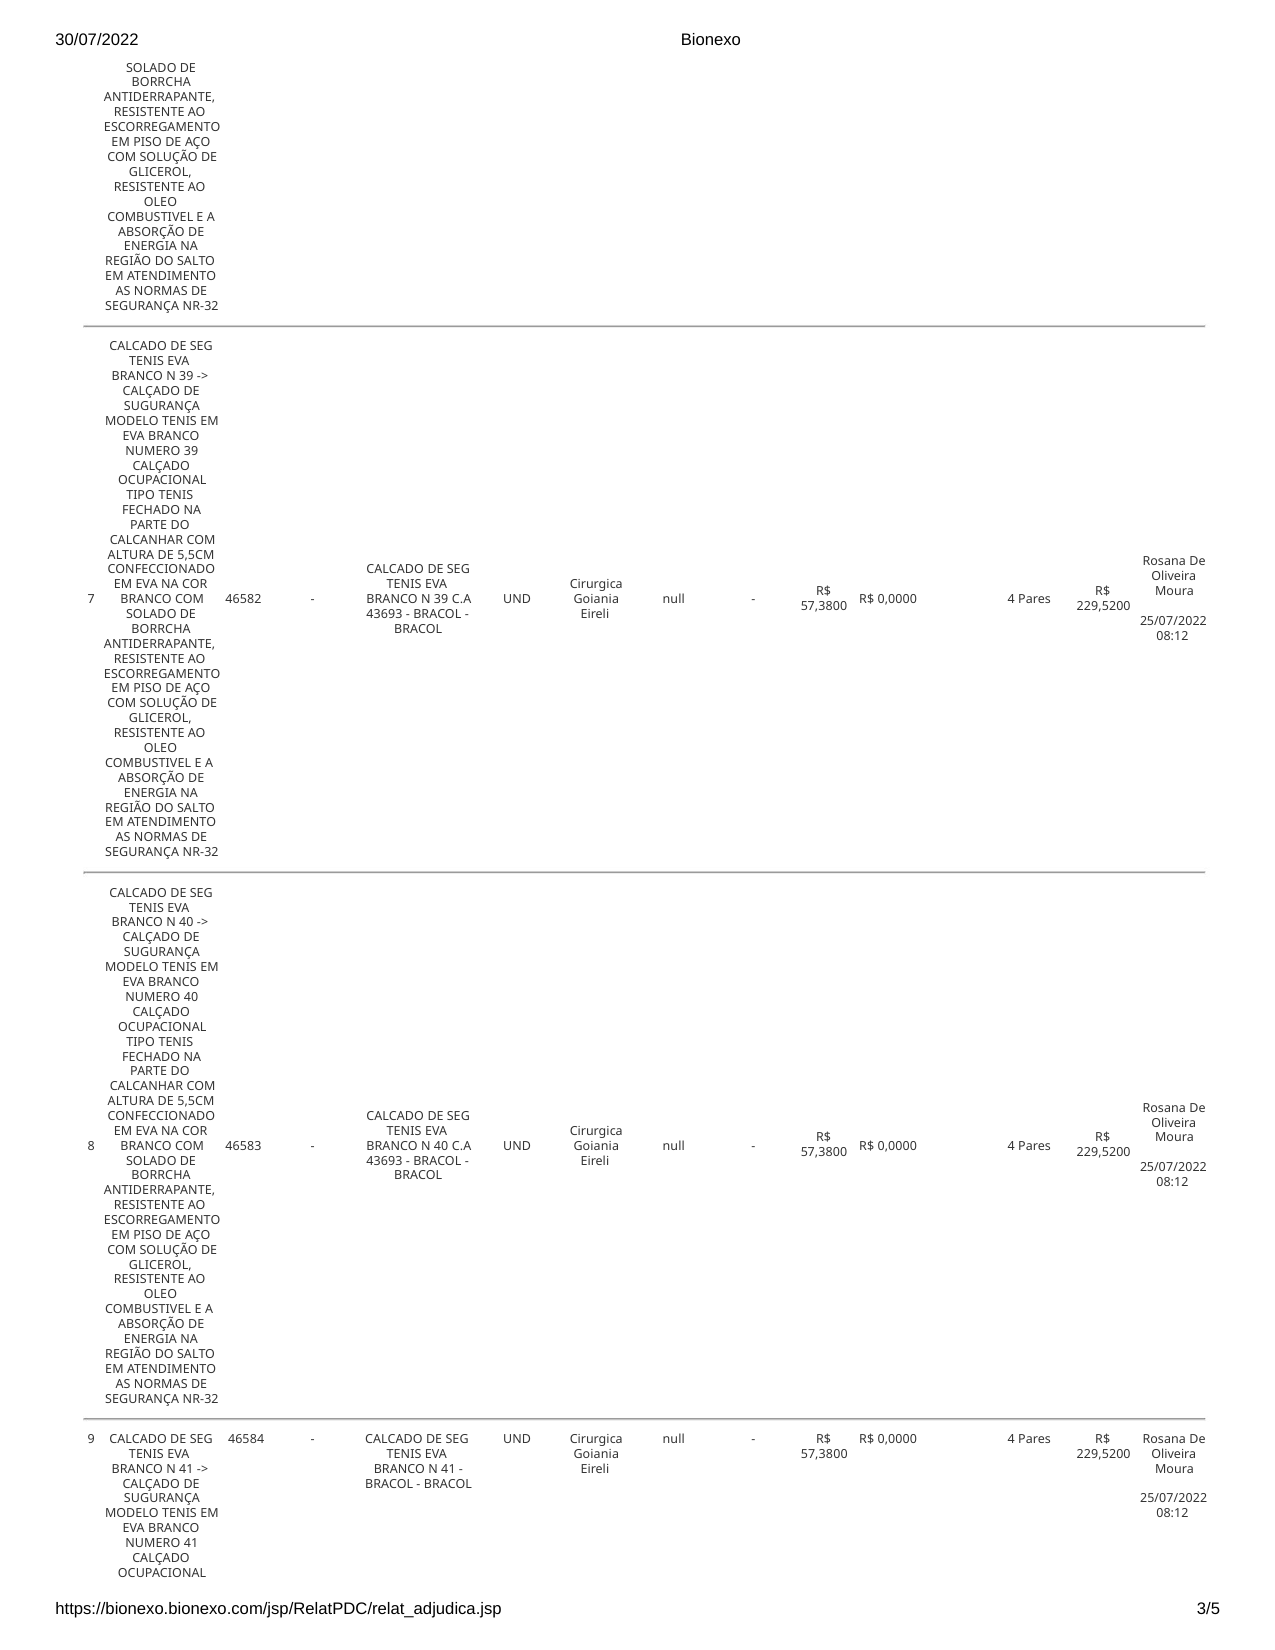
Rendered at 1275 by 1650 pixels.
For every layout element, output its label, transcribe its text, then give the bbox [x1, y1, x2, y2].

text BRACOL [394, 622, 486, 636]
text RESISTENTE AO [113, 105, 233, 120]
text SEGURANÇA NR-32 [105, 845, 232, 860]
text 43693 - BRACOL - [366, 1153, 486, 1168]
text 46583 [225, 1138, 278, 1153]
text RESISTENTE AO [113, 651, 233, 666]
text CALCADO DE SEG [365, 1431, 487, 1446]
text Moura [1155, 1461, 1221, 1476]
text ESCORREGAMENTO [104, 1212, 233, 1227]
text 4 Pares [1007, 1431, 1067, 1446]
text 229,5200 [1076, 1145, 1147, 1160]
text BRACOL - BRACOL [365, 1476, 487, 1491]
text null [662, 1138, 701, 1153]
text CONFECCIONADO [107, 1108, 229, 1123]
text TENIS EVA [129, 1446, 282, 1461]
text EVA BRANCO [122, 974, 232, 989]
text CALCADO DE SEG [366, 562, 486, 577]
text 4 Pares [1007, 591, 1067, 607]
picture [0, 0, 1275, 1650]
text 5/07/2022 [1147, 1159, 1223, 1174]
text Cirurgica [569, 577, 637, 592]
text TENIS EVA [386, 577, 486, 592]
text ENERGIA NA [124, 239, 233, 254]
text EM PISO DE AÇO [111, 135, 233, 149]
text SOLADO DE [126, 1153, 229, 1168]
text Goiania [573, 1138, 637, 1153]
text OCUPACIONAL [118, 1019, 232, 1034]
text Cirurgica [569, 1123, 637, 1138]
text RESISTENTE AO [113, 725, 232, 741]
text CALCADO DE SEG [109, 338, 232, 354]
text CALÇADO [132, 458, 232, 473]
text 46582 [225, 591, 278, 607]
text 229,5200 [1076, 1446, 1147, 1461]
text R$ [816, 583, 864, 598]
text ANTIDERRAPANTE, [104, 636, 233, 651]
text CALÇADO DE [122, 930, 232, 945]
text NUMERO 40 [125, 989, 232, 1004]
text OCUPACIONAL [118, 1566, 219, 1580]
text GLICEROL, [129, 711, 233, 726]
text FECHADO NA [122, 503, 232, 518]
text CALCANHAR COM [109, 532, 229, 547]
text UND [503, 1138, 547, 1153]
text null [662, 591, 701, 607]
text EVA BRANCO [122, 1521, 232, 1536]
text BRANCO COM [120, 1138, 225, 1153]
text OLEO [143, 741, 232, 755]
text EM ATENDIMENTO [105, 268, 232, 283]
text Moura [1155, 584, 1221, 598]
text 7 [87, 591, 113, 607]
text ABSORÇÃO DE [118, 770, 232, 785]
text ALTURA DE 5,5CM [107, 1093, 229, 1108]
text SUGURANÇA [124, 945, 232, 960]
text 7,3800 [826, 598, 864, 613]
text FECHADO NA [122, 1049, 232, 1064]
text null [662, 1431, 701, 1446]
text SUGURANÇA [124, 1491, 232, 1506]
text TENIS EVA [386, 1123, 486, 1138]
text CALCADO DE SEG [366, 1108, 486, 1123]
text Rosana De [1142, 1100, 1221, 1115]
text BORRCHA [131, 75, 233, 90]
text - [751, 1431, 774, 1446]
text Rosana De [1142, 1431, 1221, 1446]
text EM EVA NA COR [113, 1123, 229, 1138]
text COM SOLUÇÃO DE [107, 1242, 233, 1257]
text MODELO TENIS EM [105, 1506, 232, 1521]
text PARTE DO [130, 1063, 207, 1078]
text REGIÃO DO SALTO [105, 253, 232, 268]
text 5 [801, 598, 826, 613]
text - [310, 1138, 334, 1153]
text MODELO TENIS EM [105, 960, 232, 974]
text OCUPACIONAL [118, 473, 232, 488]
text R$ 0,0000 [859, 591, 934, 607]
text TIPO TENIS [126, 1034, 232, 1049]
text GLICEROL, [129, 164, 233, 179]
text GLICEROL, [129, 1257, 233, 1272]
text UND [503, 591, 547, 607]
text CONFECCIONADO [107, 562, 229, 577]
text 08:12 [1156, 628, 1223, 643]
text R$ 0,0000 [859, 1138, 934, 1153]
text Rosana De [1142, 553, 1221, 569]
text SOLADO DE [126, 607, 229, 622]
text CALCADO DE SEG 46584 [109, 1431, 282, 1446]
text 08:12 [1156, 1506, 1223, 1521]
text - [751, 1138, 774, 1153]
text R$ 0,0000 [859, 1431, 934, 1446]
text Oliveira [1151, 1446, 1221, 1461]
text Moura [1155, 1130, 1221, 1145]
text 229,5200 [1076, 598, 1147, 613]
text BRANCO COM [120, 592, 225, 607]
text ABSORÇÃO DE [118, 224, 233, 239]
text TENIS EVA [129, 900, 232, 915]
text 8 [87, 1138, 113, 1153]
text Goiania [573, 1446, 637, 1461]
text Cirurgica [569, 1431, 637, 1446]
text BRANCO N 41 -> [111, 1461, 282, 1476]
text R$ [816, 1431, 859, 1446]
text BORRCHA [131, 1167, 206, 1182]
text SUGURANÇA [124, 398, 232, 413]
text 0/07/2022 [64, 31, 163, 49]
text EM PISO DE AÇO [111, 681, 233, 696]
text ALTURA DE 5,5CM [107, 547, 229, 562]
text CALÇADO [132, 1004, 232, 1019]
text R$ [1095, 1431, 1142, 1446]
text BRANCO N 41 - [373, 1461, 487, 1476]
text CALÇADO DE [122, 383, 232, 398]
text EVA BRANCO [122, 428, 232, 443]
text ANTIDERRAPANTE, [104, 1182, 233, 1198]
text 5 [801, 1144, 826, 1160]
text BRANCO N 40 -> [111, 915, 232, 930]
text ENERGIA NA [124, 1332, 232, 1346]
text UND [503, 1431, 547, 1446]
text - [751, 591, 774, 607]
text 4 Pares [1007, 1138, 1067, 1153]
text Bionexo [681, 31, 766, 49]
text NUMERO 41 [125, 1535, 219, 1551]
text PARTE DO [130, 517, 207, 532]
text SEGURANÇA NR-32 [105, 298, 232, 313]
text - [310, 1431, 334, 1446]
text BRANCO N 40 C.A [366, 1138, 486, 1153]
text EM ATENDIMENTO [105, 815, 232, 830]
text 3/5 [1197, 1599, 1245, 1618]
text AS NORMAS DE [115, 283, 232, 298]
text BORRCHA [131, 621, 206, 636]
text 7,3800 [826, 1145, 864, 1160]
text Eireli [580, 607, 637, 622]
text ANTIDERRAPANTE, [104, 90, 233, 105]
text R$ [816, 1130, 864, 1145]
text 5/07/2022 [1147, 613, 1223, 628]
text TENIS EVA [386, 1446, 487, 1461]
text Eireli [580, 1461, 637, 1476]
text BRANCO N 39 -> [111, 369, 232, 383]
text Oliveira [1151, 1115, 1221, 1130]
text R$ [1095, 583, 1147, 598]
text COMBUSTIVEL E A [107, 209, 233, 224]
text SEGURANÇA NR-32 [105, 1391, 232, 1406]
text BRANCO N 39 C.A [366, 592, 486, 607]
text COMBUSTIVEL E A [105, 1302, 232, 1317]
text CALÇADO DE [122, 1476, 282, 1491]
text TENIS EVA [129, 354, 232, 369]
text EM PISO DE AÇO [111, 1227, 233, 1242]
text SOLADO DE [126, 60, 211, 75]
text COM SOLUÇÃO DE [107, 149, 233, 164]
text ENERGIA NA [124, 785, 232, 800]
text CALCANHAR COM [109, 1078, 229, 1093]
text CALÇADO [132, 1551, 219, 1566]
text RESISTENTE AO [113, 1198, 233, 1212]
text - [310, 591, 334, 607]
text 9 [87, 1431, 109, 1446]
text https://bionexo.bionexo.com/jsp/RelatPDC/relat_adjudica.jsp [55, 1599, 527, 1618]
text Goiania [573, 592, 637, 607]
text OLEO [143, 194, 233, 209]
text REGIÃO DO SALTO [105, 800, 232, 815]
text 57,3800 [801, 1446, 864, 1461]
text EM ATENDIMENTO [105, 1361, 232, 1376]
text COMBUSTIVEL E A [105, 755, 232, 770]
text TIPO TENIS [126, 488, 232, 503]
text REGIÃO DO SALTO [105, 1346, 232, 1361]
text CALCADO DE SEG [109, 885, 232, 900]
text EM EVA NA COR [113, 577, 229, 592]
text ABSORÇÃO DE [118, 1317, 232, 1332]
text RESISTENTE AO [113, 1272, 232, 1287]
text AS NORMAS DE [115, 1376, 232, 1391]
text OLEO [143, 1287, 232, 1302]
text MODELO TENIS EM [105, 413, 232, 428]
text BRACOL [394, 1168, 486, 1183]
text Oliveira [1151, 569, 1221, 584]
text RESISTENTE AO [113, 179, 233, 194]
text ESCORREGAMENTO [104, 666, 233, 681]
text 43693 - BRACOL - [366, 607, 486, 622]
text 25/07/2022 [1140, 1491, 1223, 1506]
text COM SOLUÇÃO DE [107, 696, 233, 711]
text 08:12 [1156, 1174, 1223, 1189]
text NUMERO 39 [125, 443, 232, 458]
text ESCORREGAMENTO [104, 120, 233, 135]
text R$ [1095, 1130, 1147, 1145]
text AS NORMAS DE [115, 830, 232, 845]
text Eireli [580, 1153, 637, 1168]
